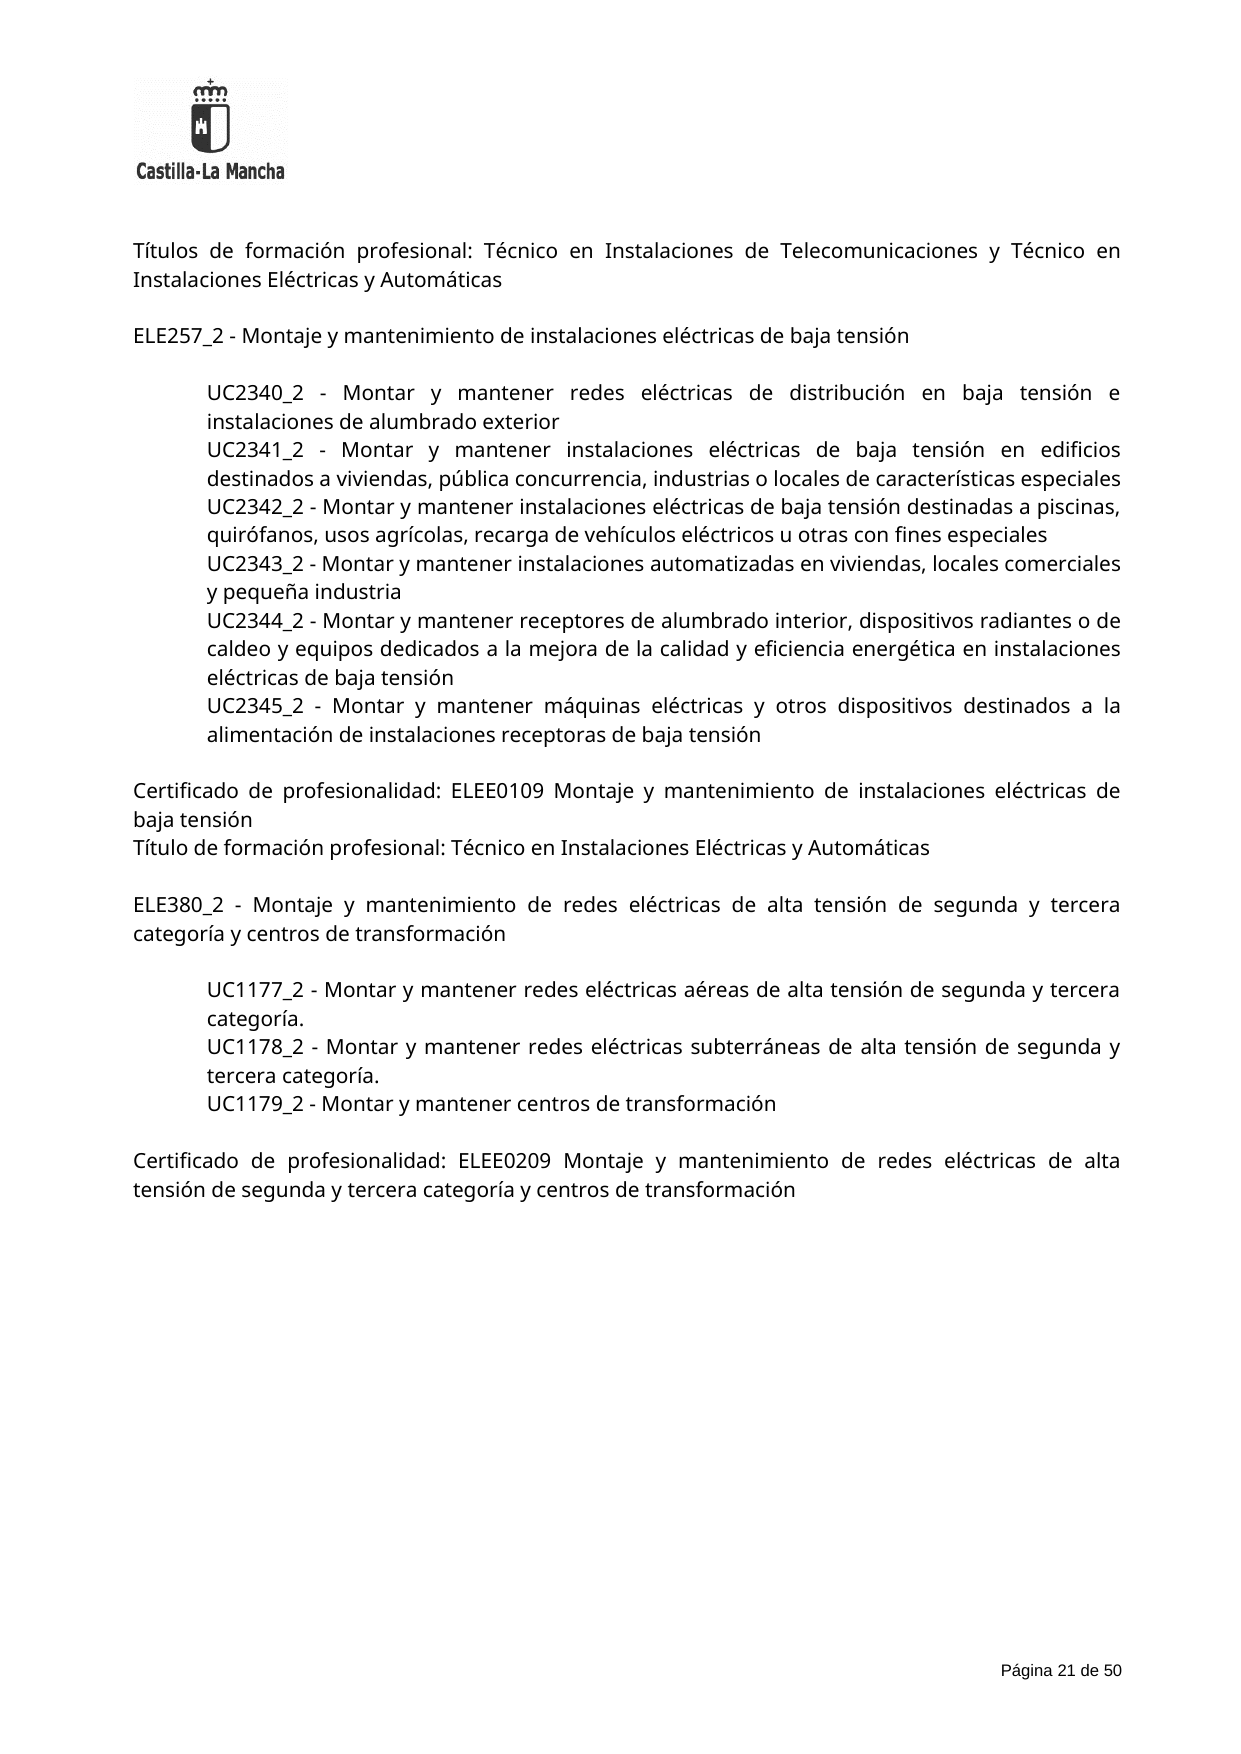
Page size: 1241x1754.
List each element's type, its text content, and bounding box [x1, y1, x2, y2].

text ELE257_2 - Montaje y mantenimiento de instalaciones eléctricas de baja tensión [133, 322, 1122, 350]
text UC2341_2 - Montar y mantener instalaciones eléctricas de baja tensión en edificios destinados a viviendas, pública concurrencia, industrias o locales de características especiales [207, 435, 1122, 492]
text Certificado de profesionalidad: ELEE0109 Montaje y mantenimiento de instalaciones eléctricas de baja tensión [133, 777, 1122, 833]
text UC1178_2 - Montar y mantener redes eléctricas subterráneas de alta tensión de segunda y tercera categoría. [207, 1032, 1122, 1089]
picture [132, 73, 290, 185]
text UC1177_2 - Montar y mantener redes eléctricas aéreas de alta tensión de segunda y tercera categoría. [207, 976, 1122, 1032]
text UC2343_2 - Montar y mantener instalaciones automatizadas en viviendas, locales comerciales y pequeña industria [207, 549, 1122, 606]
text Título de formación profesional: Técnico en Instalaciones Eléctricas y Automáticas [133, 833, 1122, 862]
text Certificado de profesionalidad: ELEE0209 Montaje y mantenimiento de redes eléctricas de alta tensión de segunda y tercera categoría y centros de transformación [133, 1146, 1122, 1203]
text Títulos de formación profesional: Técnico en Instalaciones de Telecomunicaciones y Técnico en Instalaciones Eléctricas y Automáticas [133, 236, 1122, 293]
text UC2344_2 - Montar y mantener receptores de alumbrado interior, dispositivos radiantes o de caldeo y equipos dedicados a la mejora de la calidad y eficiencia energética en instalaciones eléctricas de baja tensión [207, 606, 1122, 691]
text UC2340_2 - Montar y mantener redes eléctricas de distribución en baja tensión e instalaciones de alumbrado exterior [207, 378, 1122, 435]
text UC2342_2 - Montar y mantener instalaciones eléctricas de baja tensión destinadas a piscinas, quirófanos, usos agrícolas, recarga de vehículos eléctricos u otras con fines especiales [207, 492, 1122, 549]
text UC1179_2 - Montar y mantener centros de transformación [133, 1089, 1122, 1118]
text ELE380_2 - Montaje y mantenimiento de redes eléctricas de alta tensión de segunda y tercera categoría y centros de transformación [133, 890, 1122, 947]
text UC2345_2 - Montar y mantener máquinas eléctricas y otros dispositivos destinados a la alimentación de instalaciones receptoras de baja tensión [207, 691, 1122, 748]
